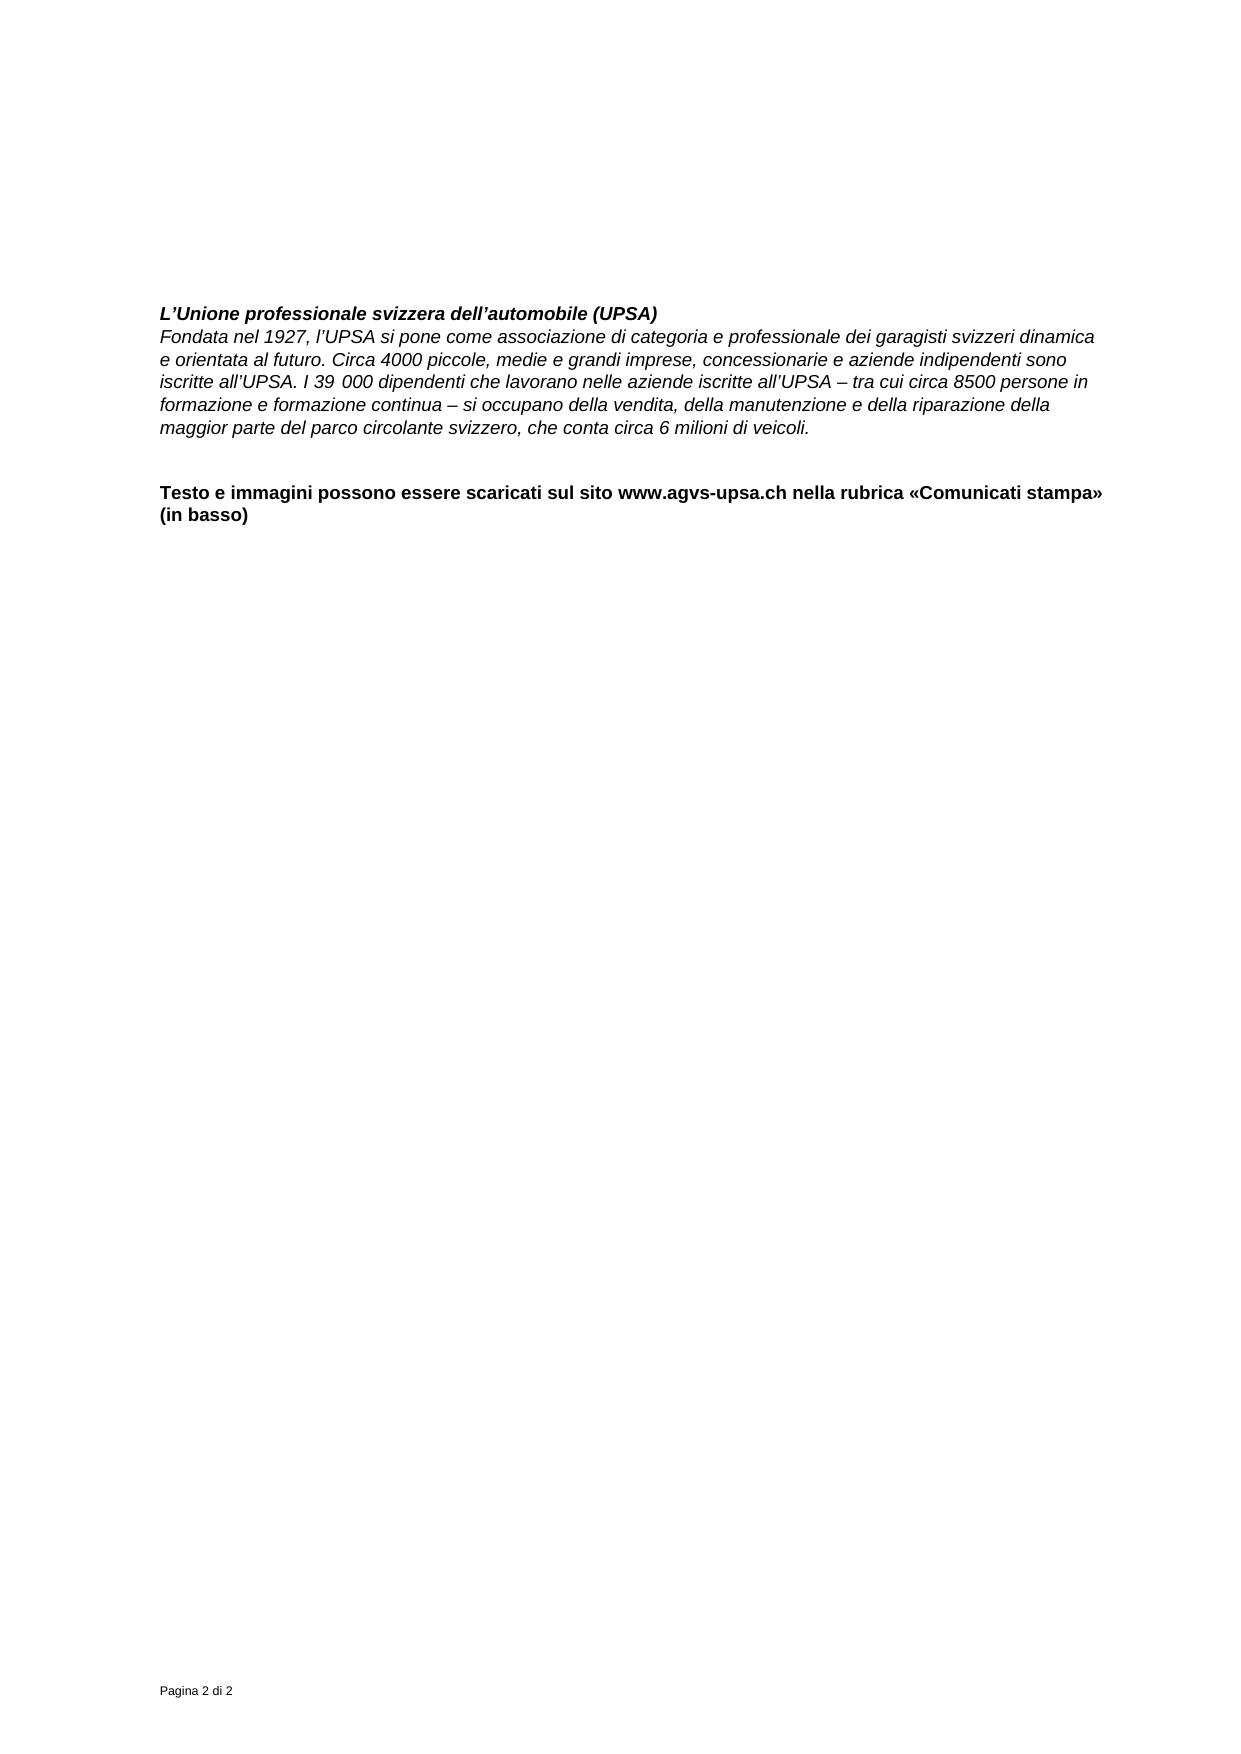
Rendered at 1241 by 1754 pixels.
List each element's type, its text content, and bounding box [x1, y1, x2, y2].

text Testo e immagini possono essere scaricati sul sito www.agvs-upsa.ch nella rubrica «Comunicati stampa» (in basso) [159, 482, 1104, 525]
text Fondata nel 1927, l’UPSA si pone come associazione di categoria e professionale dei garagisti svizzeri dinamica e orientata al futuro. Circa 4000 piccole, medie e grandi imprese, concessionarie e aziende indipendenti sono iscritte all’UPSA. I 39 000 dipendenti che lavorano nelle aziende iscritte all’UPSA – tra cui circa 8500 persone in formazione e formazione continua – si occupano della vendita, della manutenzione e della riparazione della maggior parte del parco circolante svizzero, che conta circa 6 milioni di veicoli. [159, 324, 1104, 439]
text L’Unione professionale svizzera dell’automobile (UPSA) [159, 301, 1104, 324]
